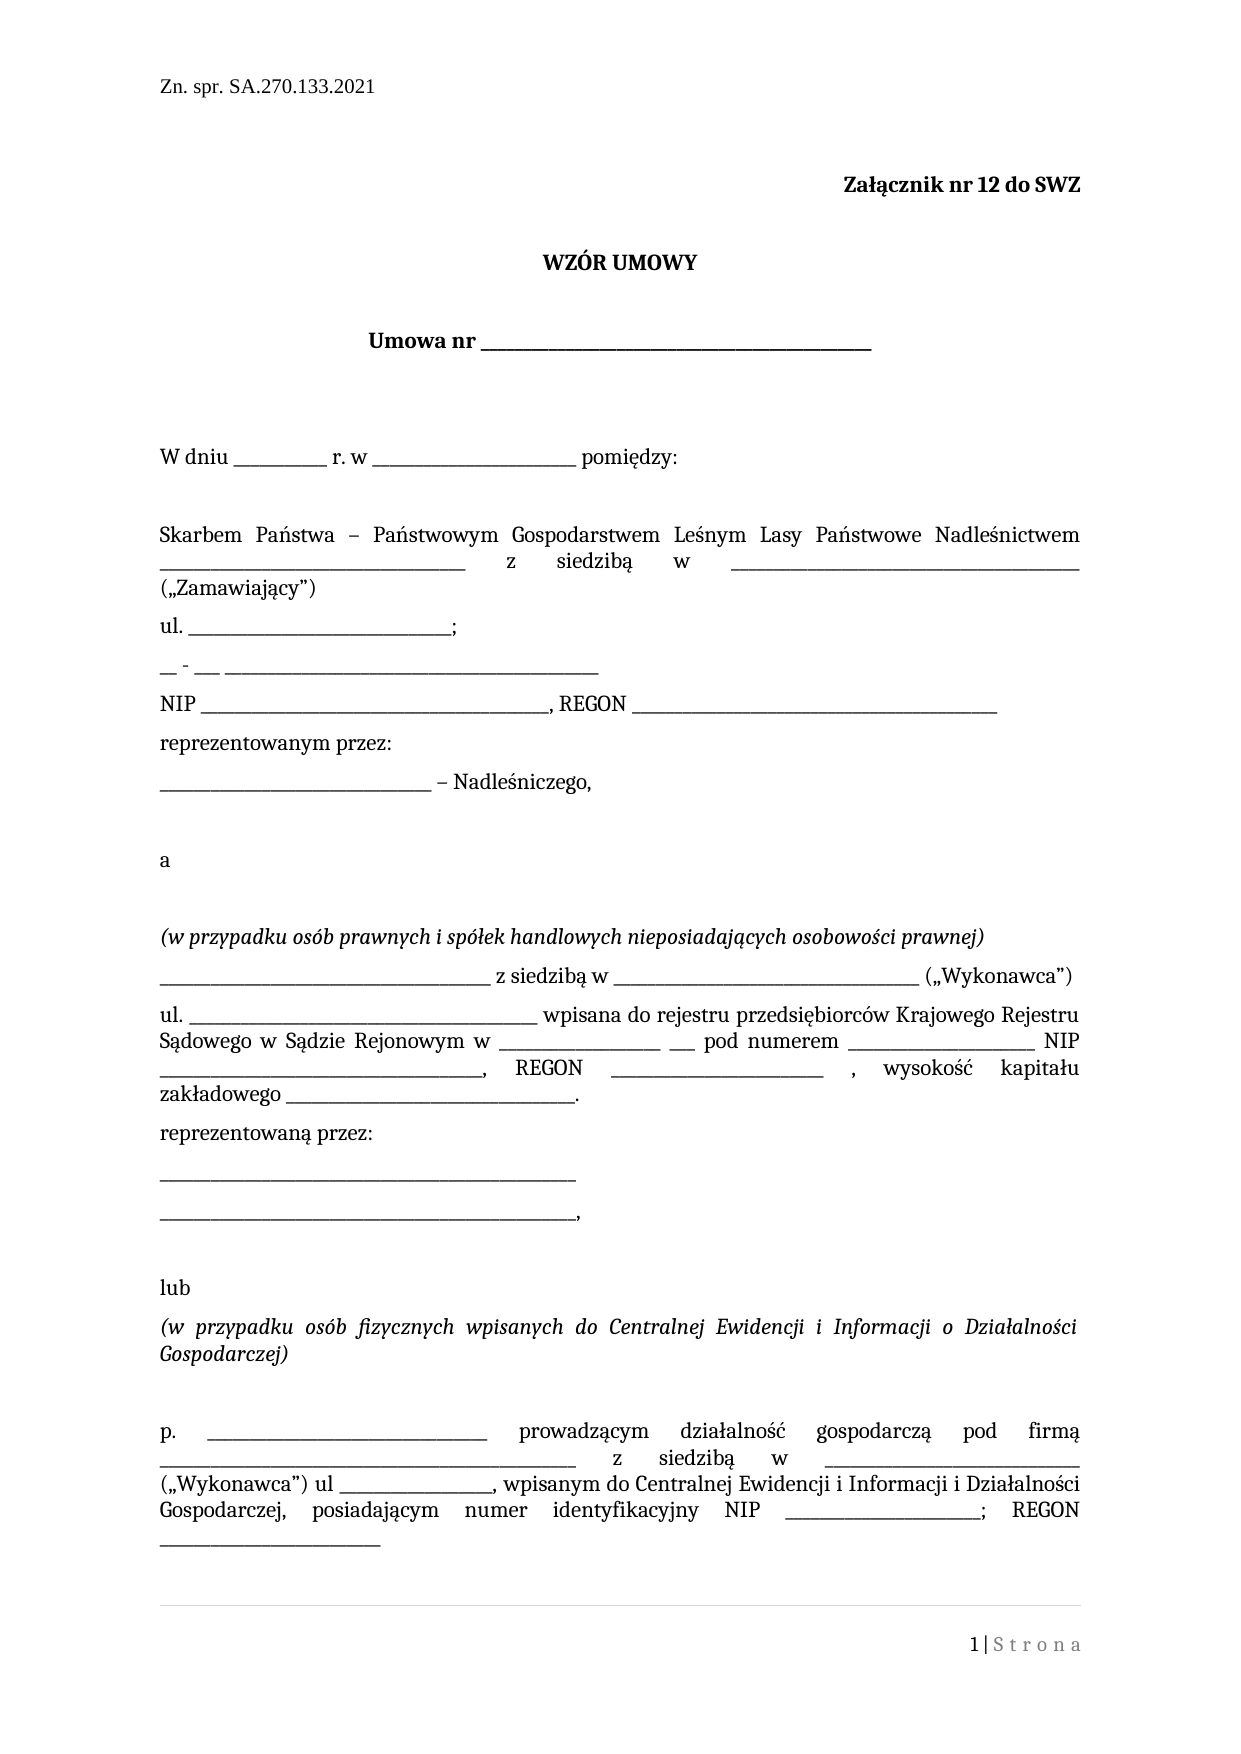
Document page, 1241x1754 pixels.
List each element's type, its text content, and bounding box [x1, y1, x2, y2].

text ________________________________ – Nadleśniczego, [159, 769, 1081, 795]
text WZÓR UMOWY [159, 250, 1081, 276]
text Umowa nr ______________________________________________ [159, 327, 1081, 354]
text a [159, 846, 1081, 873]
text ul. _________________________________________ wpisana do rejestru przedsiębiorców Krajowego Rejestru Sądowego w Sądzie Rejonowym w ___________________ ___ pod numerem ______________________ NIP ______________________________________, REGON _________________________ , wysokość kapitału zakładowego __________________________________. [159, 1002, 1081, 1107]
text NIP _________________________________________, REGON ___________________________________________ [159, 691, 1081, 717]
text reprezentowaną przez: [159, 1120, 1081, 1146]
text (w przypadku osób fizycznych wpisanych do Centralnej Ewidencji i Informacji o Działalności Gospodarczej) [159, 1314, 1081, 1367]
text __ - ___ ____________________________________________ [159, 652, 1081, 678]
text _______________________________________ z siedzibą w ____________________________________ („Wykonawca”) [159, 963, 1081, 989]
text W dniu ___________ r. w ________________________ pomiędzy: [159, 444, 1081, 470]
text reprezentowanym przez: [159, 730, 1081, 756]
text _________________________________________________, [159, 1197, 1081, 1224]
text Skarbem Państwa – Państwowym Gospodarstwem Leśnym Lasy Państwowe Nadleśnictwem ____________________________________ z siedzibą w _________________________________________ („Zamawiający”) [159, 522, 1081, 601]
text p. _________________________________ prowadzącym działalność gospodarczą pod firmą _________________________________________________ z siedzibą w ______________________________ („Wykonawca”) ul __________________, wpisanym do Centralnej Ewidencji i Informacji i Działalności Gospodarczej, posiadającym numer identyfikacyjny NIP _______________________; REGON __________________________ [159, 1418, 1081, 1550]
text lub [159, 1275, 1081, 1301]
text ul. _______________________________; [159, 613, 1081, 639]
text (w przypadku osób prawnych i spółek handlowych nieposiadających osobowości prawnej) [159, 924, 1081, 950]
text _________________________________________________ [159, 1158, 1081, 1185]
text Załącznik nr 12 do SWZ [159, 172, 1081, 198]
